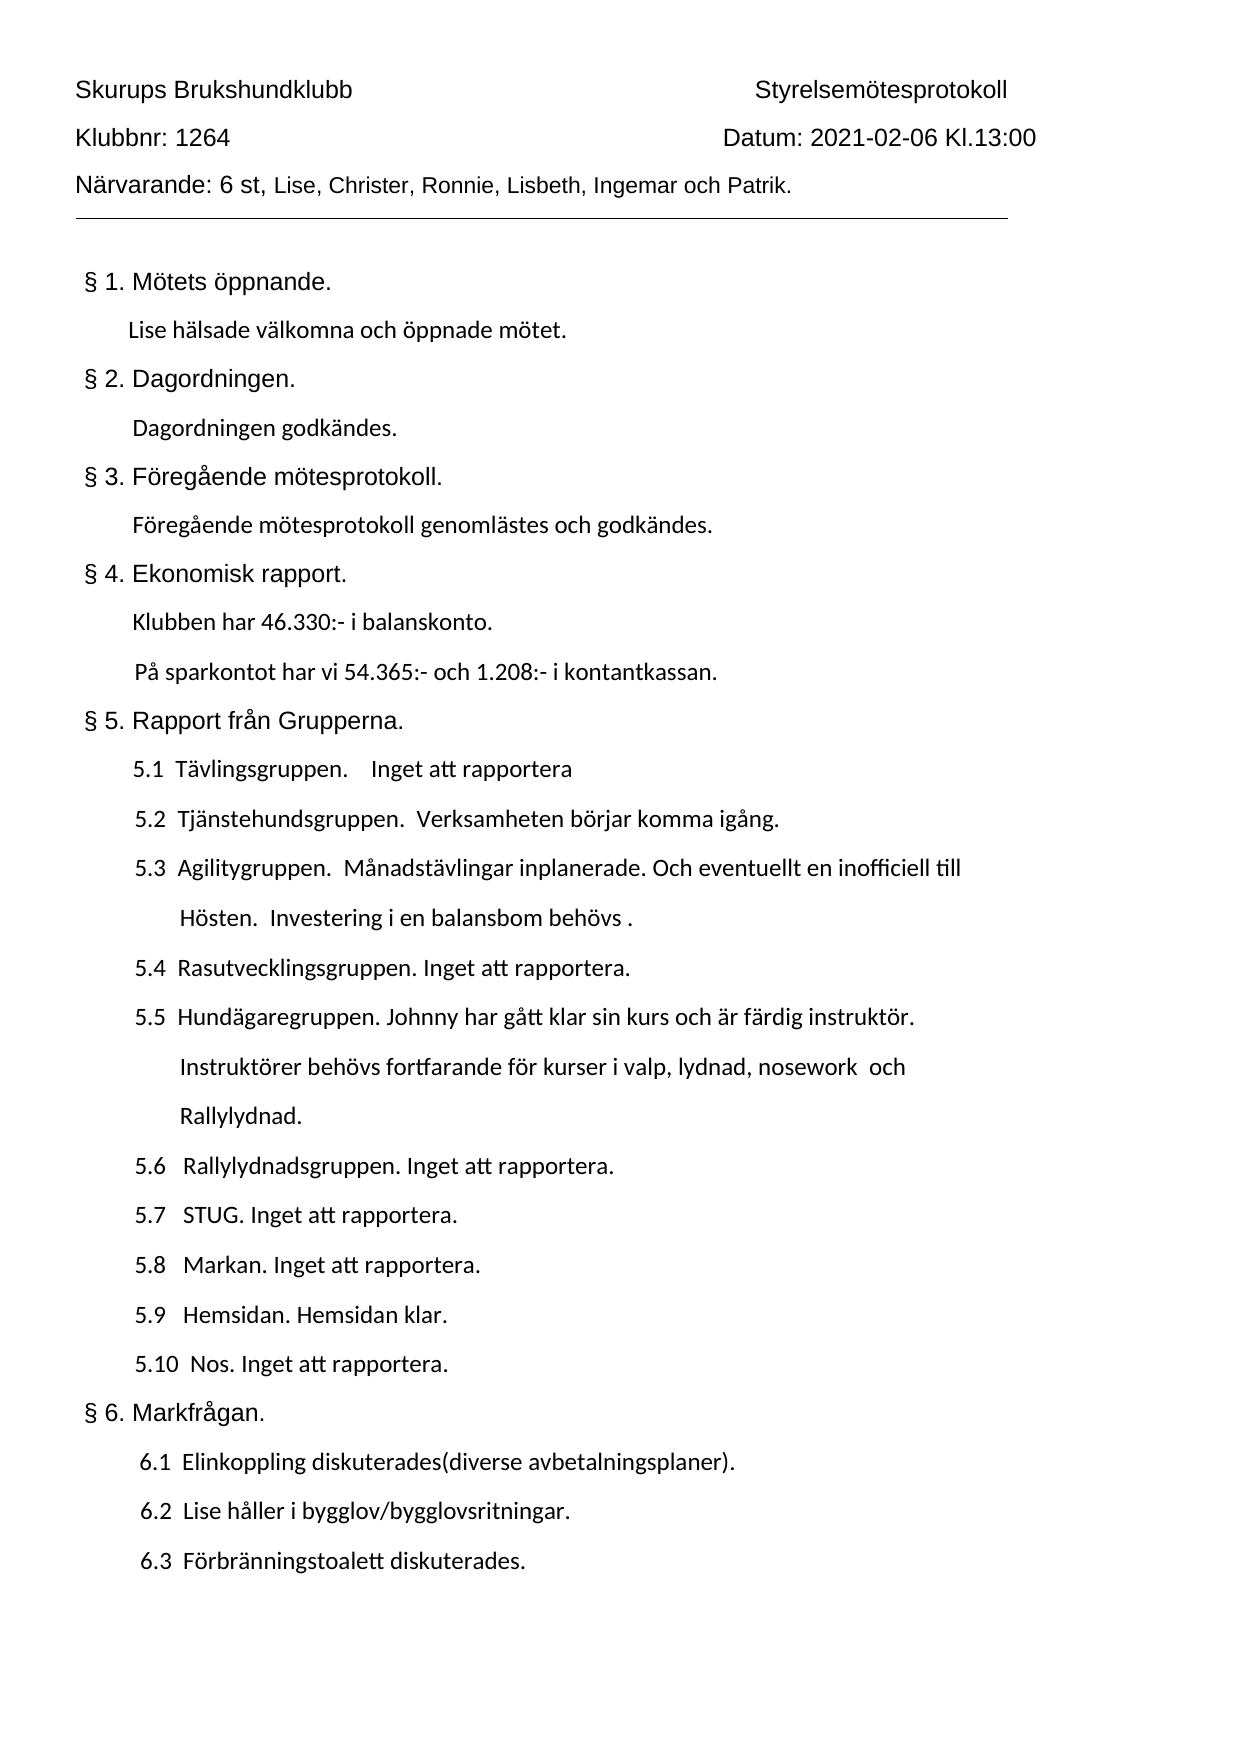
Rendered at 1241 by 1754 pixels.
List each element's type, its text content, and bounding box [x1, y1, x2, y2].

text Skurups Brukshundklubb Styrelsemötesprotokoll [75, 75, 1165, 104]
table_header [76, 219, 1007, 1644]
text Klubbnr: 1264 Datum: 2021-02-06 Kl.13:00 [75, 123, 1165, 151]
text Närvarande: 6 st, Lise, Christer, Ronnie, Lisbeth, Ingemar och Patrik. [75, 170, 1165, 199]
